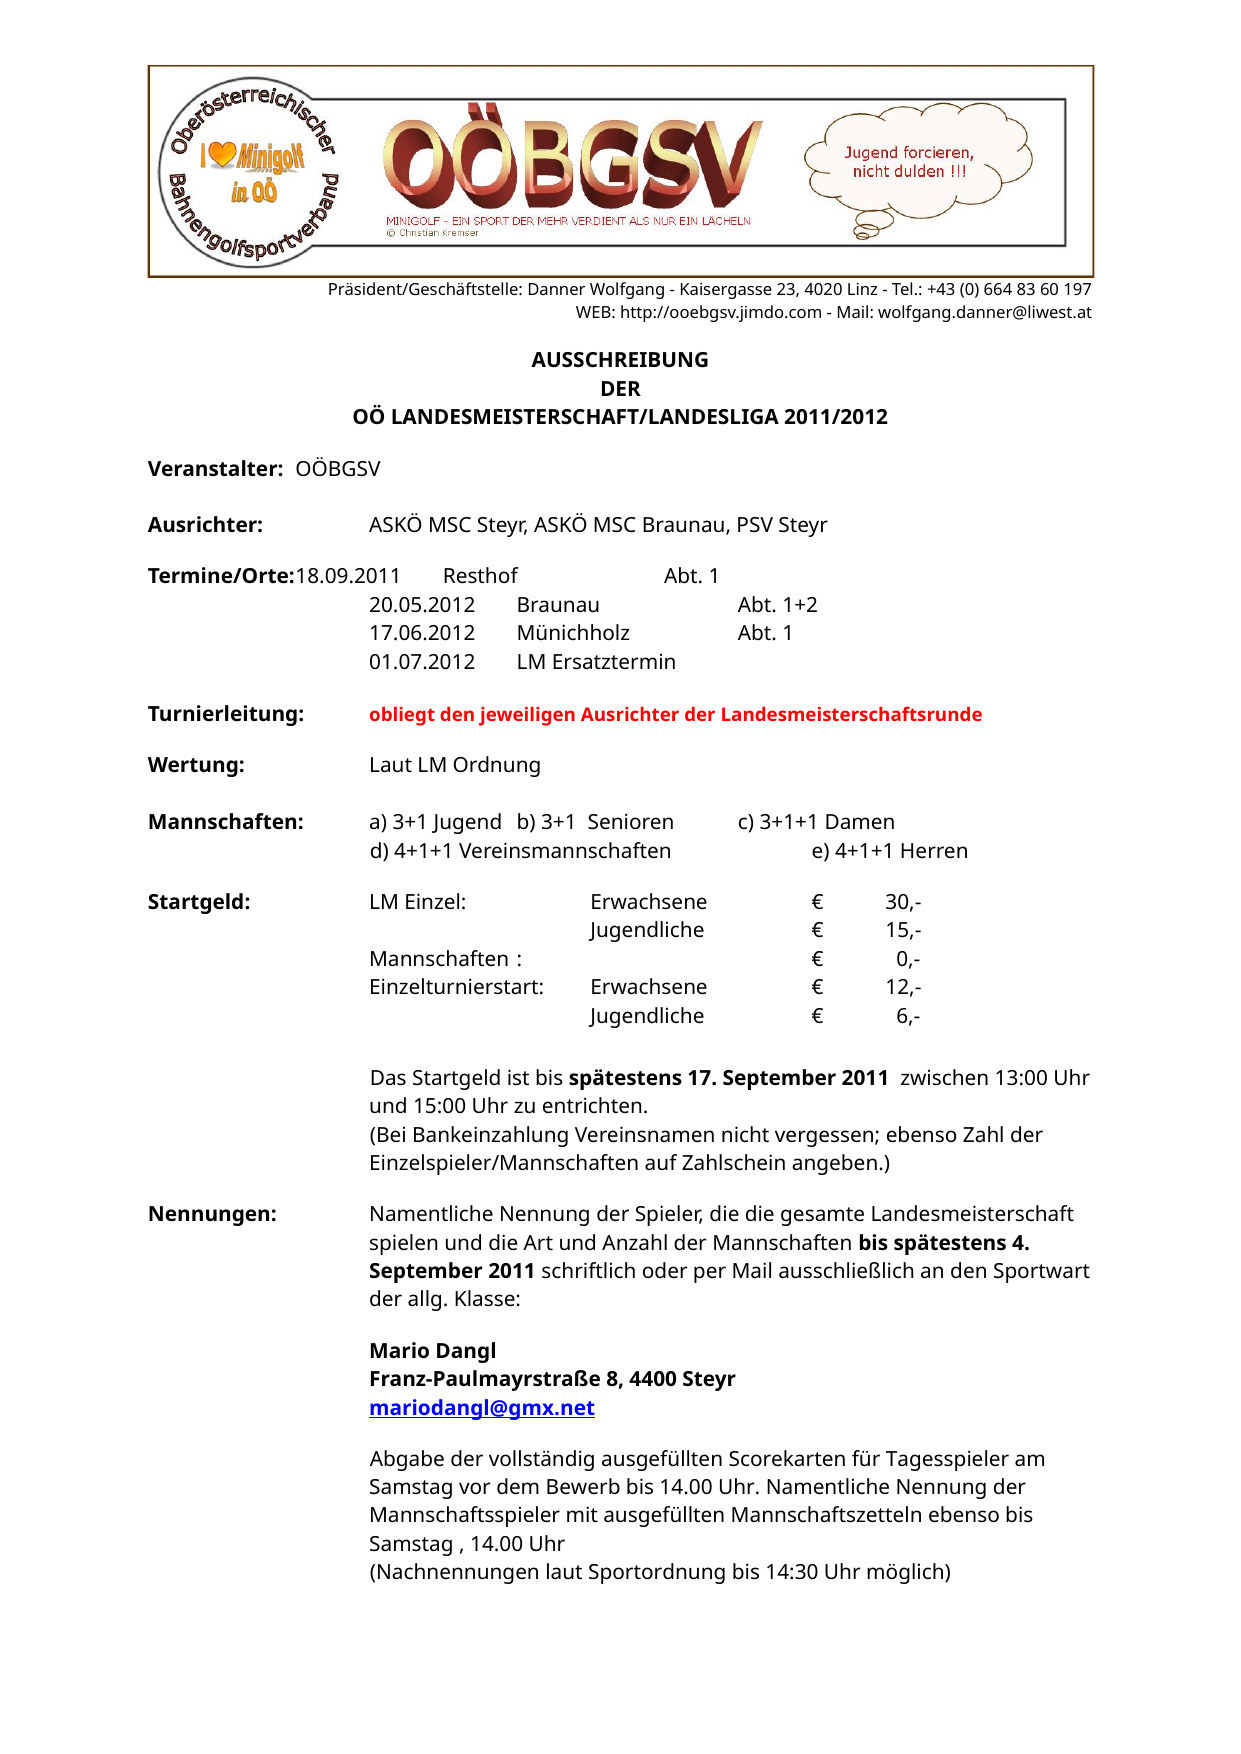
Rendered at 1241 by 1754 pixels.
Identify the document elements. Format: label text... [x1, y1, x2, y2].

text Turnierleitung: obliegt den jeweiligen Ausrichter der Landesmeisterschaftsrunde [148, 699, 1092, 728]
text (Bei Bankeinzahlung Vereinsnamen nicht vergessen; ebenso Zahl der Einzelspieler/Mannschaften auf Zahlschein angeben.) [369, 1120, 1092, 1177]
text 01.07.2012 LM Ersatztermin [148, 647, 1092, 675]
text Jugendliche € 6,- [148, 1001, 1092, 1029]
text 17.06.2012 Münichholz Abt. 1 [148, 618, 1092, 647]
text Franz-Paulmayrstraße 8, 4400 Steyr [295, 1364, 1092, 1393]
text Abgabe der vollständig ausgefüllten Scorekarten für Tagesspieler am Samstag vor dem Bewerb bis 14.00 Uhr. Namentliche Nennung der Mannschaftsspieler mit ausgefüllten Mannschaftszetteln ebenso bis Samstag , 14.00 Uhr [369, 1444, 1092, 1557]
text Wertung: Laut LM Ordnung [148, 751, 1092, 779]
text Mario Dangl [369, 1336, 1092, 1364]
text Veranstalter: OÖBGSV [148, 454, 1092, 482]
text Mannschaften : € 0,- [148, 944, 1092, 972]
picture [147, 65, 1095, 278]
text Startgeld: LM Einzel: Erwachsene € 30,- [148, 887, 1092, 916]
text Jugendliche € 15,- [148, 916, 1092, 944]
text DER [148, 374, 1092, 402]
text (Nachnennungen laut Sportordnung bis 14:30 Uhr möglich) [369, 1557, 1092, 1586]
text Nennungen: Namentliche Nennung der Spieler, die die gesamte Landesmeisterschaft spielen und die Art und Anzahl der Mannschaften bis spätestens 4. September 2011 schriftlich oder per Mail ausschließlich an den Sportwart der allg. Klasse: [148, 1199, 1092, 1313]
text Das Startgeld ist bis spätestens 17. September 2011 zwischen 13:00 Uhr und 15:00 Uhr zu entrichten. [369, 1063, 1092, 1120]
text OÖ LANDESMEISTERSCHAFT/LANDESLIGA 2011/2012 [148, 402, 1092, 431]
text Einzelturnierstart: Erwachsene € 12,- [148, 972, 1092, 1001]
text Termine/Orte: 18.09.2011 Resthof Abt. 1 [148, 562, 1092, 590]
text d) 4+1+1 Vereinsmannschaften e) 4+1+1 Herren [221, 836, 1092, 864]
text mariodangl@gmx.net [295, 1393, 1092, 1421]
text Ausrichter: ASKÖ MSC Steyr, ASKÖ MSC Braunau, PSV Steyr [148, 511, 1092, 539]
text 20.05.2012 Braunau Abt. 1+2 [148, 590, 1092, 618]
subtitle AUSSCHREIBUNG [148, 346, 1092, 374]
text Mannschaften: a) 3+1 Jugend b) 3+1 Senioren c) 3+1+1 Damen [148, 807, 1092, 836]
